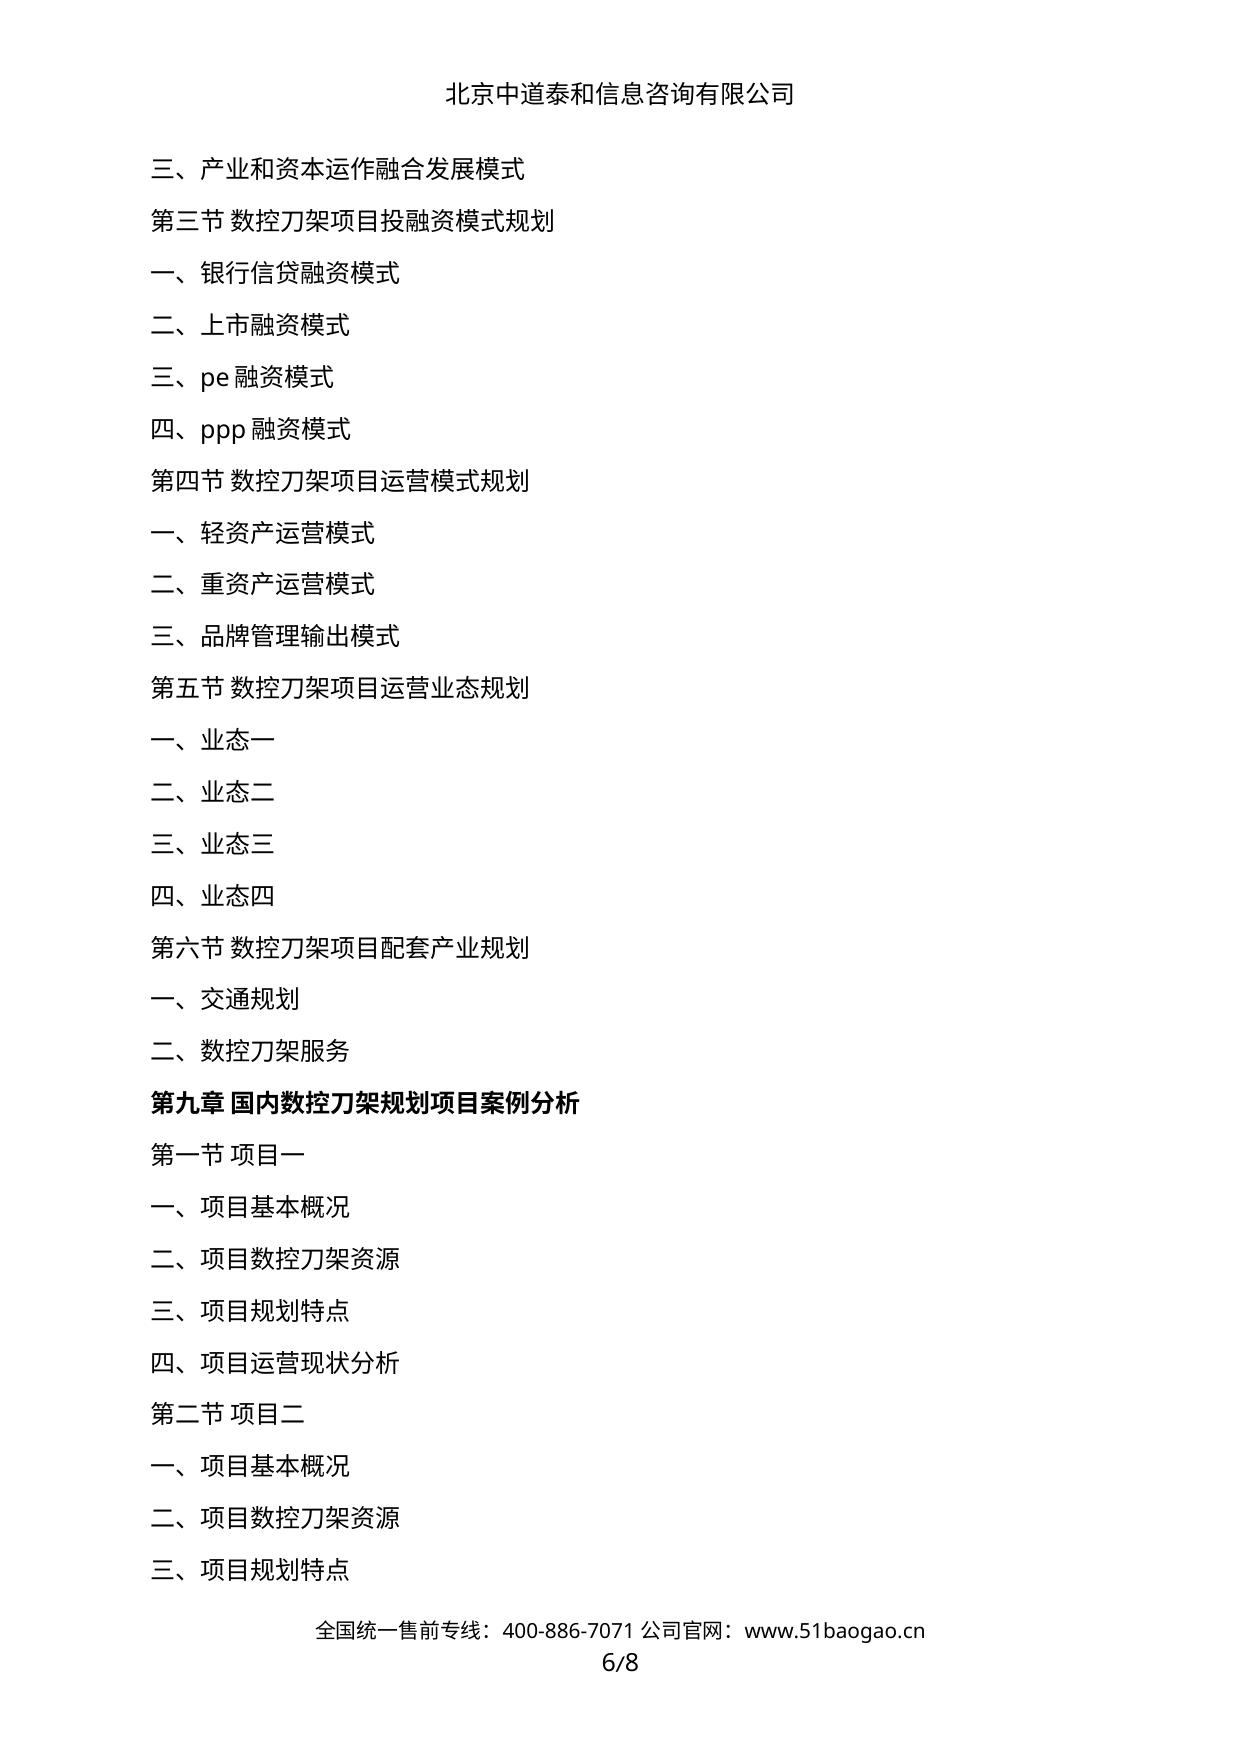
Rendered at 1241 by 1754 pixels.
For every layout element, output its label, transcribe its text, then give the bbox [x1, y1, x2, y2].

text 三、业态三 [150, 824, 1090, 861]
text 第二节 项目二 [150, 1395, 1090, 1431]
text 第九章 国内数控刀架规划项目案例分析 [150, 1084, 1090, 1120]
text 第四节 数控刀架项目运营模式规划 [150, 461, 1090, 497]
text 四、业态四 [150, 876, 1090, 912]
text 第五节 数控刀架项目运营业态规划 [150, 669, 1090, 705]
text 二、业态二 [150, 772, 1090, 809]
text 四、ppp融资模式 [150, 409, 1090, 446]
text 二、数控刀架服务 [150, 1032, 1090, 1068]
text 一、项目基本概况 [150, 1187, 1090, 1224]
text 一、业态一 [150, 721, 1090, 757]
text 三、产业和资本运作融合发展模式 [150, 150, 1090, 186]
text 二、项目数控刀架资源 [150, 1239, 1090, 1276]
text 第一节 项目一 [150, 1136, 1090, 1172]
text 三、项目规划特点 [150, 1551, 1090, 1587]
text 三、pe融资模式 [150, 357, 1090, 394]
text 三、品牌管理输出模式 [150, 617, 1090, 653]
text 一、轻资产运营模式 [150, 513, 1090, 549]
text 二、重资产运营模式 [150, 565, 1090, 601]
text 二、上市融资模式 [150, 306, 1090, 342]
text 第三节 数控刀架项目投融资模式规划 [150, 202, 1090, 238]
text 一、项目基本概况 [150, 1447, 1090, 1483]
text 第六节 数控刀架项目配套产业规划 [150, 928, 1090, 964]
text 四、项目运营现状分析 [150, 1343, 1090, 1379]
text 一、银行信贷融资模式 [150, 254, 1090, 290]
text 三、项目规划特点 [150, 1291, 1090, 1327]
text 二、项目数控刀架资源 [150, 1499, 1090, 1535]
text 一、交通规划 [150, 980, 1090, 1016]
